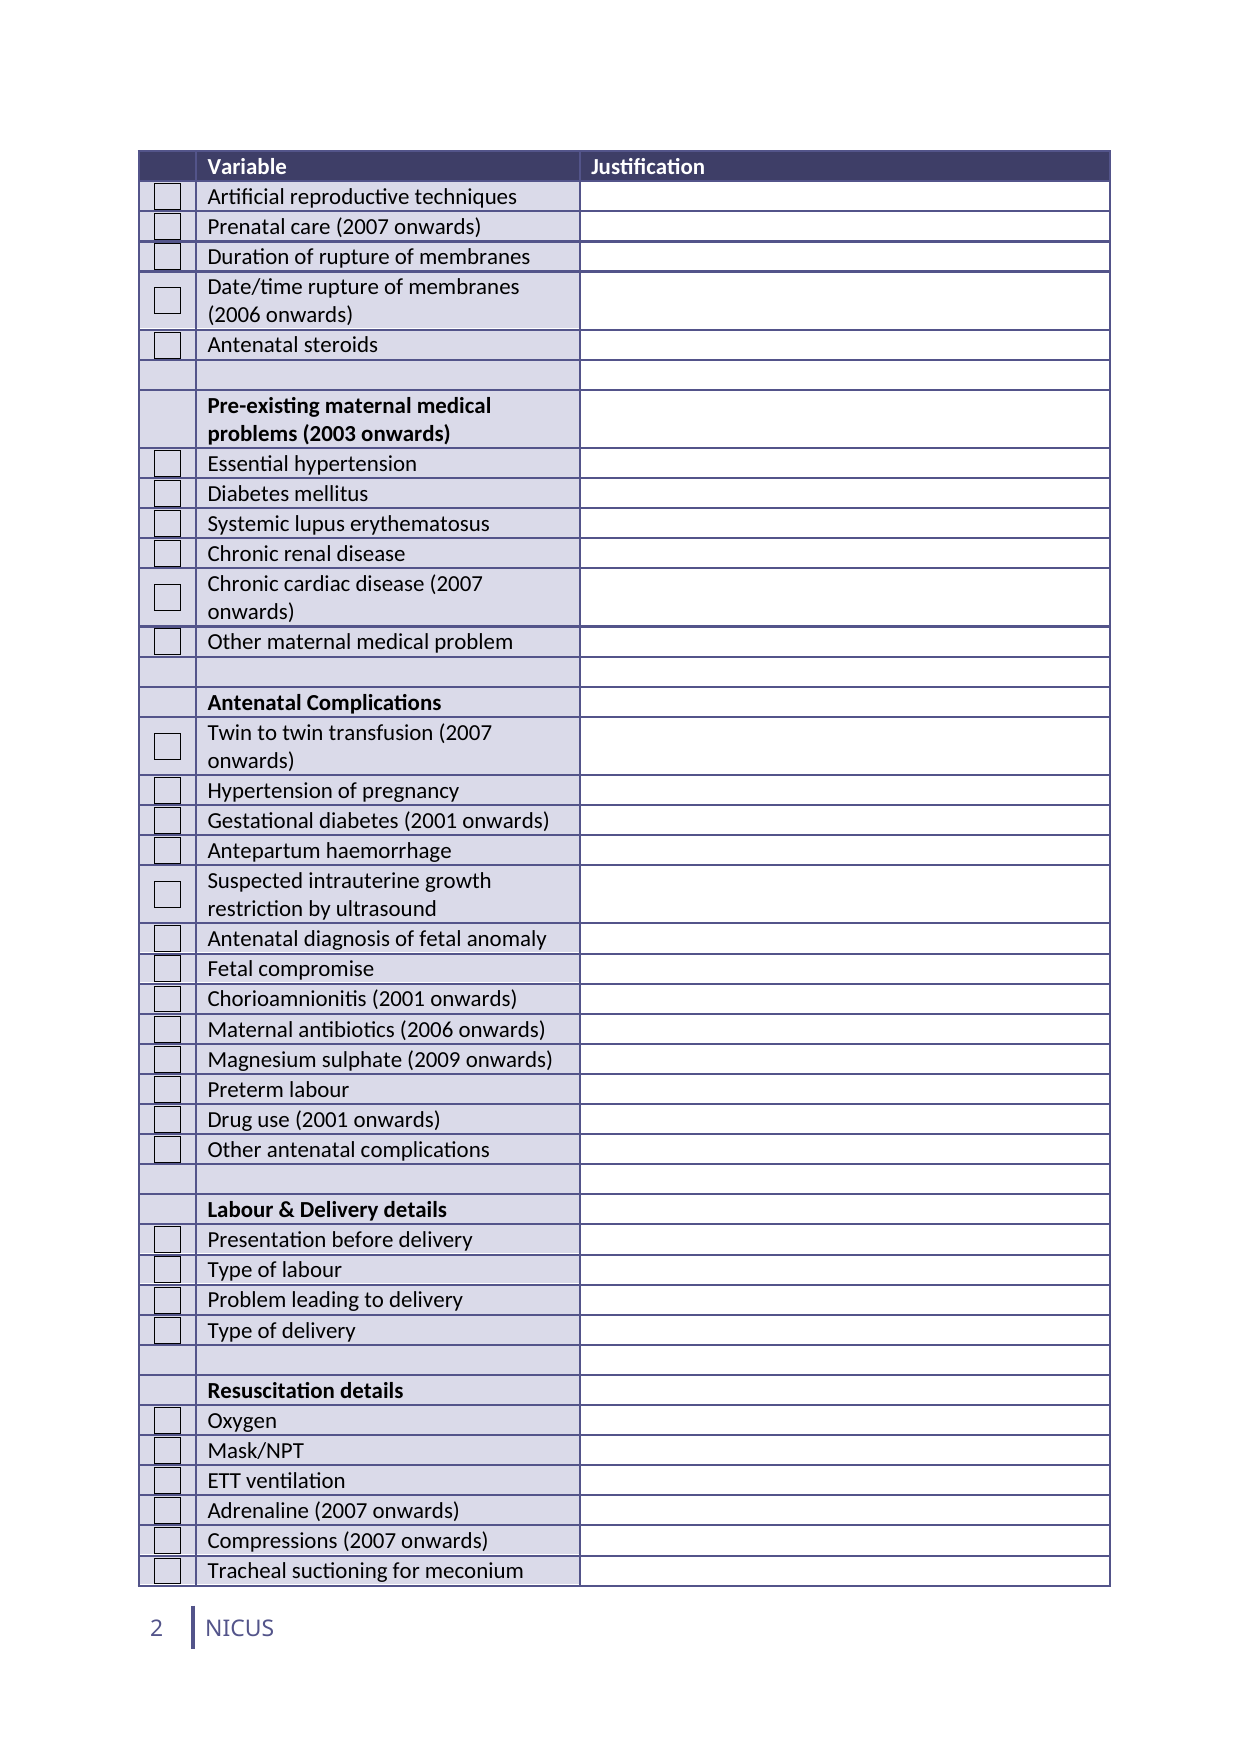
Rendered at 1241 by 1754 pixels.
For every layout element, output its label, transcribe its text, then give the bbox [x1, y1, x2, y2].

table_cell Labour & Delivery details [197, 1195, 579, 1223]
table_cell [581, 836, 1109, 864]
table_cell Fetal compromise [197, 955, 579, 982]
table_cell [155, 956, 180, 981]
table_cell [140, 628, 195, 656]
table_cell Preterm labour [197, 1075, 579, 1103]
table_cell Antenatal diagnosis of fetal anomaly [197, 924, 579, 952]
table_cell [581, 1135, 1109, 1163]
table_cell [581, 243, 1109, 270]
table_cell [140, 1256, 154, 1283]
table_cell Pre-existing maternal medical problems (2003 onwards) [197, 391, 579, 447]
table_cell Diabetes mellitus [197, 479, 579, 507]
table_cell [140, 182, 195, 210]
table_cell Chronic cardiac disease (2007 onwards) [197, 569, 579, 625]
table_cell Type of delivery [197, 1316, 579, 1344]
table_cell [140, 1466, 195, 1494]
table_cell [140, 569, 195, 625]
table_cell Other antenatal complications [197, 1135, 579, 1163]
table_cell Antepartum haemorrhage [197, 836, 579, 864]
table_cell [581, 449, 1109, 477]
table_cell [140, 1286, 195, 1314]
table_cell [140, 1045, 195, 1073]
table_cell [581, 866, 1109, 922]
table_cell [581, 1256, 1109, 1283]
table_cell [140, 1135, 195, 1163]
table_cell [581, 212, 1109, 240]
table_header [140, 152, 195, 180]
table_cell [581, 628, 1109, 656]
table_cell Mask/NPT [197, 1436, 579, 1464]
table_cell [581, 182, 1109, 210]
table_cell Type of labour [197, 1256, 579, 1283]
table_cell Magnesium sulphate (2009 onwards) [197, 1045, 579, 1073]
table_cell Problem leading to delivery [197, 1286, 579, 1314]
table_cell Other maternal medical problem [197, 628, 579, 656]
table_cell [581, 479, 1109, 507]
table_cell [140, 479, 195, 507]
table_cell [581, 1526, 1109, 1554]
table_cell Essential hypertension [197, 449, 579, 477]
table_cell [140, 449, 195, 477]
table_cell [155, 244, 180, 269]
table_cell [581, 718, 1109, 774]
table_cell [140, 1195, 195, 1223]
table_cell [581, 1376, 1109, 1404]
table_cell [581, 1406, 1109, 1434]
table_cell [581, 1045, 1109, 1073]
table_header Justification [581, 152, 1109, 180]
table_cell [140, 776, 195, 804]
table_cell [581, 1557, 1109, 1584]
table_cell [581, 1165, 1109, 1193]
table_cell [140, 836, 195, 864]
table_cell [581, 806, 1109, 834]
table_cell [581, 331, 1109, 359]
table_cell [181, 955, 195, 982]
table_cell [581, 509, 1109, 537]
table_cell [581, 985, 1109, 1013]
table_cell [581, 1075, 1109, 1103]
table_cell Oxygen [197, 1406, 579, 1434]
table_cell [140, 1406, 195, 1434]
table_cell Maternal antibiotics (2006 onwards) [197, 1015, 579, 1043]
table_cell Twin to twin transfusion (2007 onwards) [197, 718, 579, 774]
table_cell Systemic lupus erythematosus [197, 509, 579, 537]
table_cell [140, 866, 195, 922]
table_cell [140, 1165, 195, 1193]
table_cell [140, 539, 195, 567]
table_cell Antenatal steroids [197, 331, 579, 359]
table_cell [140, 1526, 195, 1554]
table_cell [140, 658, 195, 686]
table_cell ETT ventilation [197, 1466, 579, 1494]
table_cell Resuscitation details [197, 1376, 579, 1404]
table_cell [140, 1346, 195, 1374]
table_cell [140, 924, 195, 952]
table_cell [140, 1316, 195, 1344]
table_cell [140, 509, 195, 537]
table_cell Drug use (2001 onwards) [197, 1105, 579, 1133]
table_cell [140, 212, 195, 240]
table_cell [140, 243, 154, 270]
table_cell [581, 1436, 1109, 1464]
table_cell [140, 806, 195, 834]
table_cell [581, 1346, 1109, 1374]
table_cell Compressions (2007 onwards) [197, 1526, 579, 1554]
table_cell [140, 688, 195, 716]
table_cell Prenatal care (2007 onwards) [197, 212, 579, 240]
table_cell [581, 1225, 1109, 1253]
table_cell [140, 955, 154, 982]
table_cell [155, 1257, 180, 1282]
table_cell [140, 1105, 195, 1133]
table_cell [581, 273, 1109, 328]
table_cell [140, 273, 195, 328]
table_cell [197, 658, 579, 686]
table_cell [581, 776, 1109, 804]
table_cell Artificial reproductive techniques [197, 182, 579, 210]
table_cell [581, 569, 1109, 625]
table_cell [581, 391, 1109, 447]
table_cell [140, 361, 195, 389]
table_cell [140, 1225, 195, 1253]
table_cell [581, 955, 1109, 982]
table_cell Date/time rupture of membranes (2006 onwards) [197, 273, 579, 328]
table_cell [140, 985, 195, 1013]
table_cell [197, 1346, 579, 1374]
table_cell [181, 1256, 195, 1283]
table_cell [581, 1496, 1109, 1524]
table_cell [140, 1496, 195, 1524]
table_cell Hypertension of pregnancy [197, 776, 579, 804]
table_cell Gestational diabetes (2001 onwards) [197, 806, 579, 834]
table_cell [197, 1165, 579, 1193]
table_cell [140, 1015, 195, 1043]
table_cell [581, 924, 1109, 952]
table_cell [140, 1557, 195, 1584]
table_cell [140, 331, 195, 359]
table_cell Duration of rupture of membranes [197, 243, 579, 270]
table_cell Suspected intrauterine growth restriction by ultrasound [197, 866, 579, 922]
table_cell [581, 1286, 1109, 1314]
table_cell [140, 391, 195, 447]
table_cell [581, 1105, 1109, 1133]
table_cell [581, 361, 1109, 389]
table_cell [581, 1195, 1109, 1223]
table_cell [197, 361, 579, 389]
table_cell [181, 243, 195, 270]
table_cell Antenatal Complications [197, 688, 579, 716]
table_cell [581, 688, 1109, 716]
table_cell [140, 1436, 195, 1464]
table_cell [581, 1316, 1109, 1344]
table_cell Adrenaline (2007 onwards) [197, 1496, 579, 1524]
table_cell [140, 1376, 195, 1404]
table_cell Chorioamnionitis (2001 onwards) [197, 985, 579, 1013]
table_cell [140, 1075, 195, 1103]
table_cell [140, 718, 195, 774]
table_cell Presentation before delivery [197, 1225, 579, 1253]
table_cell [581, 1466, 1109, 1494]
table_cell [581, 658, 1109, 686]
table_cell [197, 1557, 579, 1584]
table_cell [581, 539, 1109, 567]
table_cell [581, 1015, 1109, 1043]
table_cell Chronic renal disease [197, 539, 579, 567]
table_header Variable [197, 152, 579, 180]
